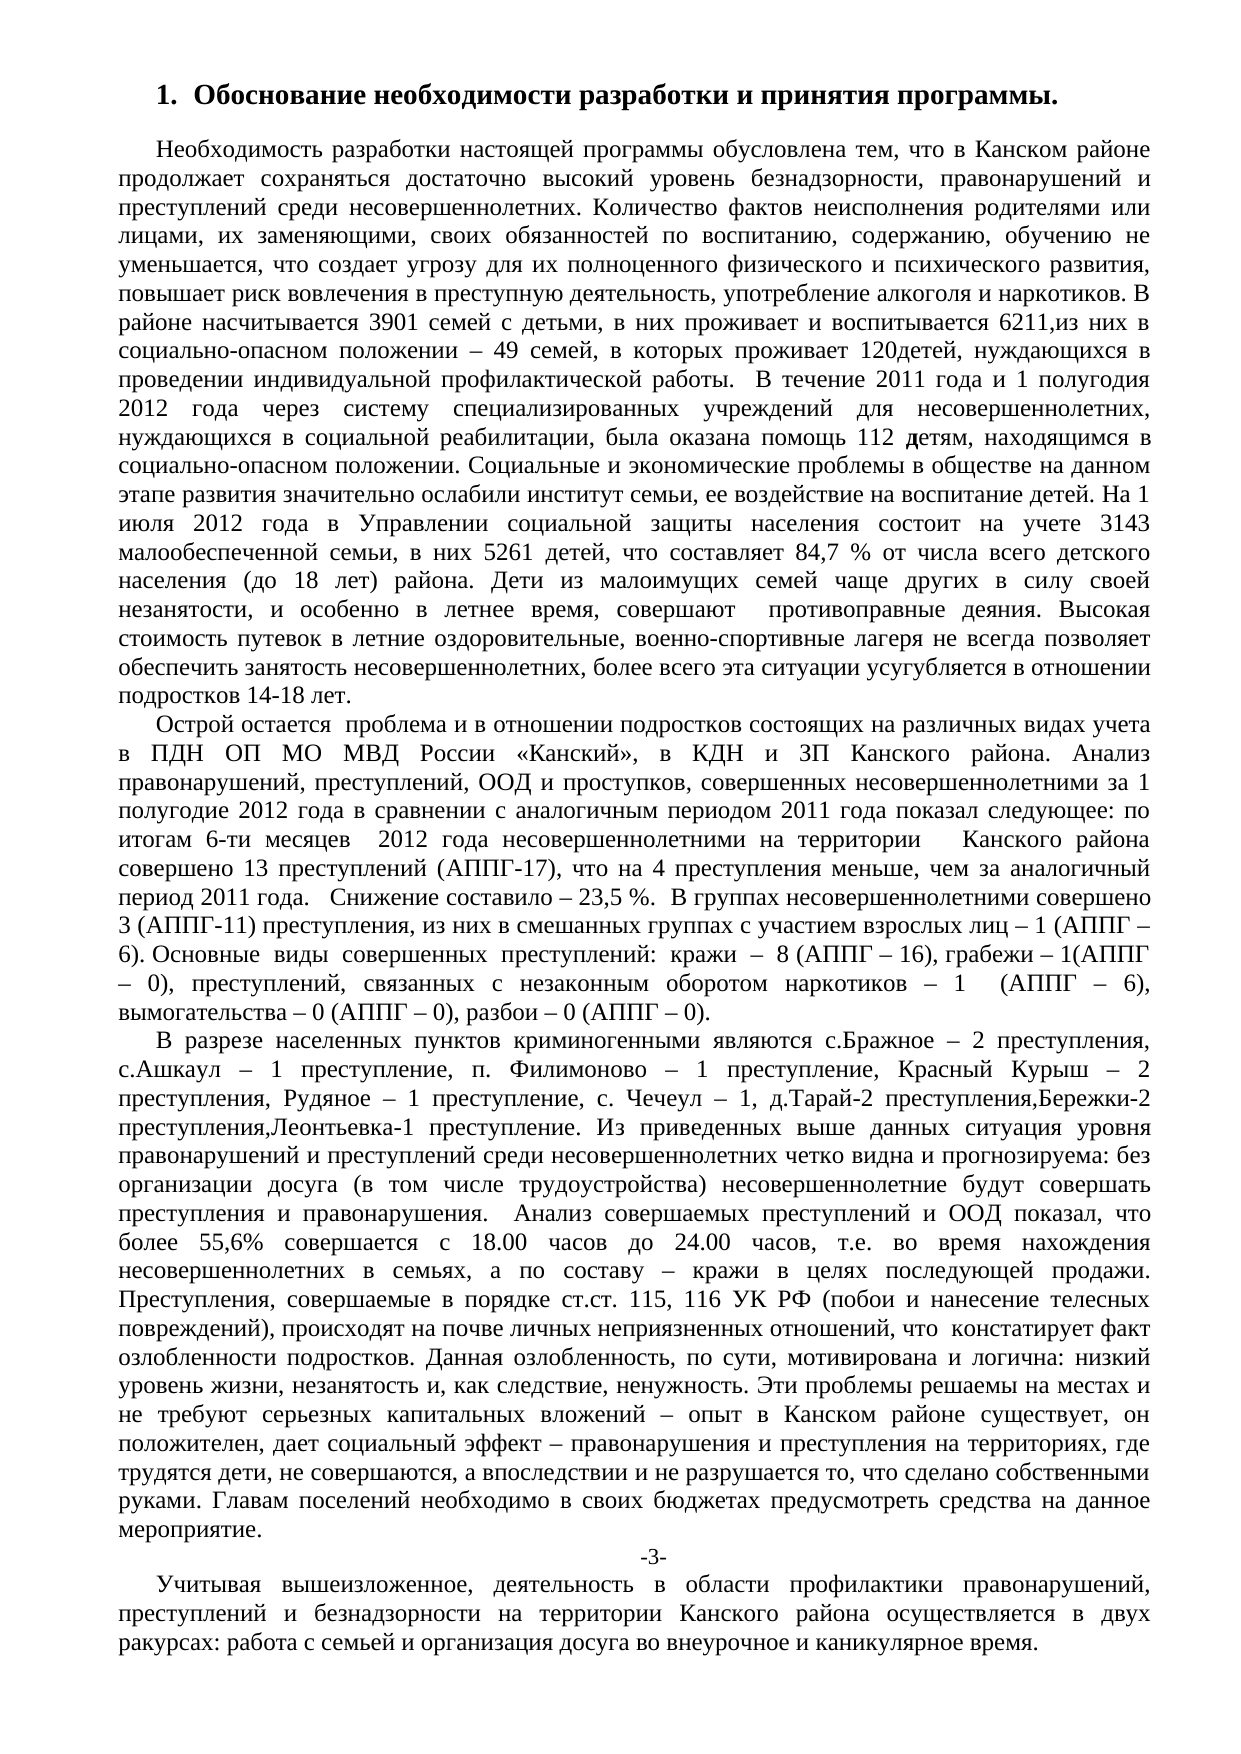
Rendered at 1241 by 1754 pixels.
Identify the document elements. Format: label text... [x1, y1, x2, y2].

list Обоснование необходимости разработки и принятия программы. [156, 84, 1152, 109]
text Необходимость разработки настоящей программы обусловлена тем, что в Канском районе продолжает сохраняться достаточно высокий уровень безнадзорности, правонарушений и преступлений среди несовершеннолетних. Количество фактов неисполнения родителями или лицами, их заменяющими, своих обязанностей по воспитанию, содержанию, обучению не уменьшается, что создает угрозу для их полноценного физического и психического развития, повышает риск вовлечения в преступную деятельность, употребление алкоголя и наркотиков. В районе насчитывается 3901 семей с детьми, в них проживает и воспитывается 6211,из них в социально-опасном положении – 49 семей, в которых проживает 120детей, нуждающихся в проведении индивидуальной профилактической работы. В течение 2011 года и 1 полугодия 2012 года через систему специализированных учреждений для несовершеннолетних, нуждающихся в социальной реабилитации, была оказана помощь 112 детям, находящимся в социально-опасном положении. Социальные и экономические проблемы в обществе на данном этапе развития значительно ослабили институт семьи, ее воздействие на воспитание детей. На 1 июля 2012 года в Управлении социальной защиты населения состоит на учете 3143 малообеспеченной семьи, в них 5261 детей, что составляет 84,7 % от числа всего детского населения (до 18 лет) района. Дети из малоимущих семей чаще других в силу своей незанятости, и особенно в летнее время, совершают противоправные деяния. Высокая стоимость путевок в летние оздоровительные, военно-спортивные лагеря не всегда позволяет обеспечить занятость несовершеннолетних, более всего эта ситуации усугубляется в отношении подростков 14-18 лет. [118, 134, 1152, 709]
text -3- [118, 1543, 1152, 1569]
text Учитывая вышеизложенное, деятельность в области профилактики правонарушений, преступлений и безнадзорности на территории Канского района осуществляется в двух ракурсах: работа с семьей и организация досуга во внеурочное и каникулярное время. [118, 1569, 1152, 1655]
text Острой остается проблема и в отношении подростков состоящих на различных видах учета в ПДН ОП МО МВД России «Канский», в КДН и ЗП Канского района. Анализ правонарушений, преступлений, ООД и проступков, совершенных несовершеннолетними за 1 полугодие 2012 года в сравнении с аналогичным периодом 2011 года показал следующее: по итогам 6-ти месяцев 2012 года несовершеннолетними на территории Канского района совершено 13 преступлений (АППГ-17), что на 4 преступления меньше, чем за аналогичный период 2011 года. Снижение составило – 23,5 %. В группах несовершеннолетними совершено 3 (АППГ-11) преступления, из них в смешанных группах с участием взрослых лиц – 1 (АППГ – 6). Основные виды совершенных преступлений: кражи – 8 (АППГ – 16), грабежи – 1(АППГ – 0), преступлений, связанных с незаконным оборотом наркотиков – 1 (АППГ – 6), вымогательства – 0 (АППГ – 0), разбои – 0 (АППГ – 0). [118, 709, 1152, 1025]
text В разрезе населенных пунктов криминогенными являются с.Бражное – 2 преступления, с.Ашкаул – 1 преступление, п. Филимоново – 1 преступление, Красный Курыш – 2 преступления, Рудяное – 1 преступление, с. Чечеул – 1, д.Тарай-2 преступления,Бережки-2 преступления,Леонтьевка-1 преступление. Из приведенных выше данных ситуация уровня правонарушений и преступлений среди несовершеннолетних четко видна и прогнозируема: без организации досуга (в том числе трудоустройства) несовершеннолетние будут совершать преступления и правонарушения. Анализ совершаемых преступлений и ООД показал, что более 55,6% совершается с 18.00 часов до 24.00 часов, т.е. во время нахождения несовершеннолетних в семьях, а по составу – кражи в целях последующей продажи. Преступления, совершаемые в порядке ст.ст. 115, 116 УК РФ (побои и нанесение телесных повреждений), происходят на почве личных неприязненных отношений, что констатирует факт озлобленности подростков. Данная озлобленность, по сути, мотивирована и логична: низкий уровень жизни, незанятость и, как следствие, ненужность. Эти проблемы решаемы на местах и не требуют серьезных капитальных вложений – опыт в Канском районе существует, он положителен, дает социальный эффект – правонарушения и преступления на территориях, где трудятся дети, не совершаются, а впоследствии и не разрушается то, что сделано собственными руками. Главам поселений необходимо в своих бюджетах предусмотреть средства на данное мероприятие. [118, 1025, 1152, 1543]
